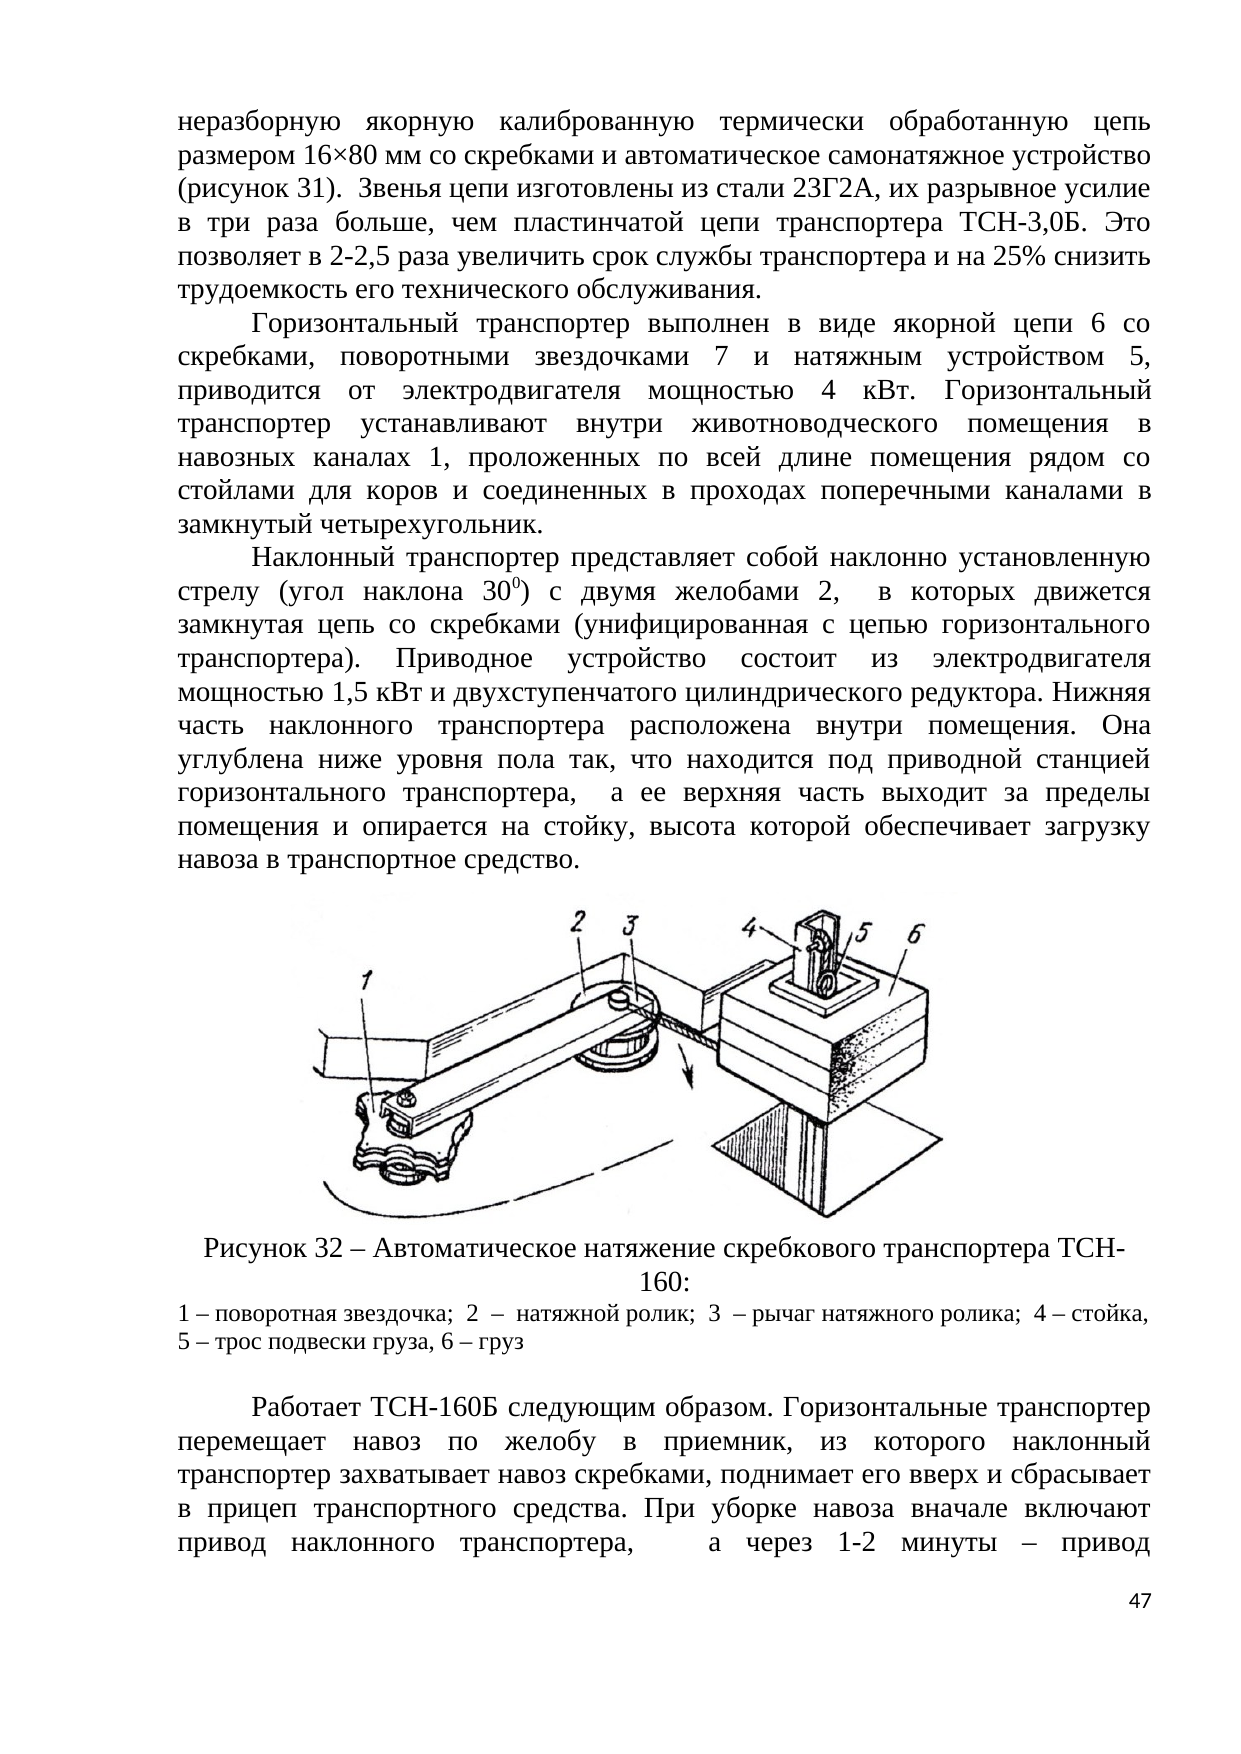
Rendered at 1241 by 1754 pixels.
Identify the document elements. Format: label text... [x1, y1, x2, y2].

text Наклонный транспортер представляет собой наклонно установленную стрелу (угол наклона 300) с двумя желобами 2, в которых движется замкнутая цепь со скребками (унифицированная с цепью горизонтального транспортера). Приводное устройство состоит из электродвигателя мощностью 1,5 кВт и двухступенчатого цилиндрического редуктора. Нижняя часть наклонного транспортера расположена внутри помещения. Она углублена ниже уровня пола так, что находится под приводной станцией горизонтального транспортера, а ее верхняя часть выходит за пределы помещения и опирается на стойку, высота которой обеспечивает загрузку навоза в транспортное средство. [177, 539, 1152, 875]
text Рисунок 32 – Автоматическое натяжение скребкового транспортера ТСН-160: [177, 1231, 1152, 1298]
text 1 – поворотная звездочка; 2 – натяжной ролик; 3 – рычаг натяжного ролика; 4 – стойка, 5 – трос подвески груза, 6 – груз [177, 1298, 1152, 1355]
picture [290, 892, 958, 1225]
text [177, 103, 1152, 305]
text Горизонтальный транспортер выполнен в виде якорной цепи 6 со скребками, поворотными звездочками 7 и натяжным устройством 5, приводится от электродвигателя мощностью 4 кВт. Горизонтальный транспортер устанавливают внутри животноводческого помещения в навозных каналах 1, проложенных по всей длине помещения рядом со стойлами для коров и соединенных в проходах поперечными каналами в замкнутый четырехугольник. [177, 305, 1152, 539]
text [177, 1389, 1152, 1557]
